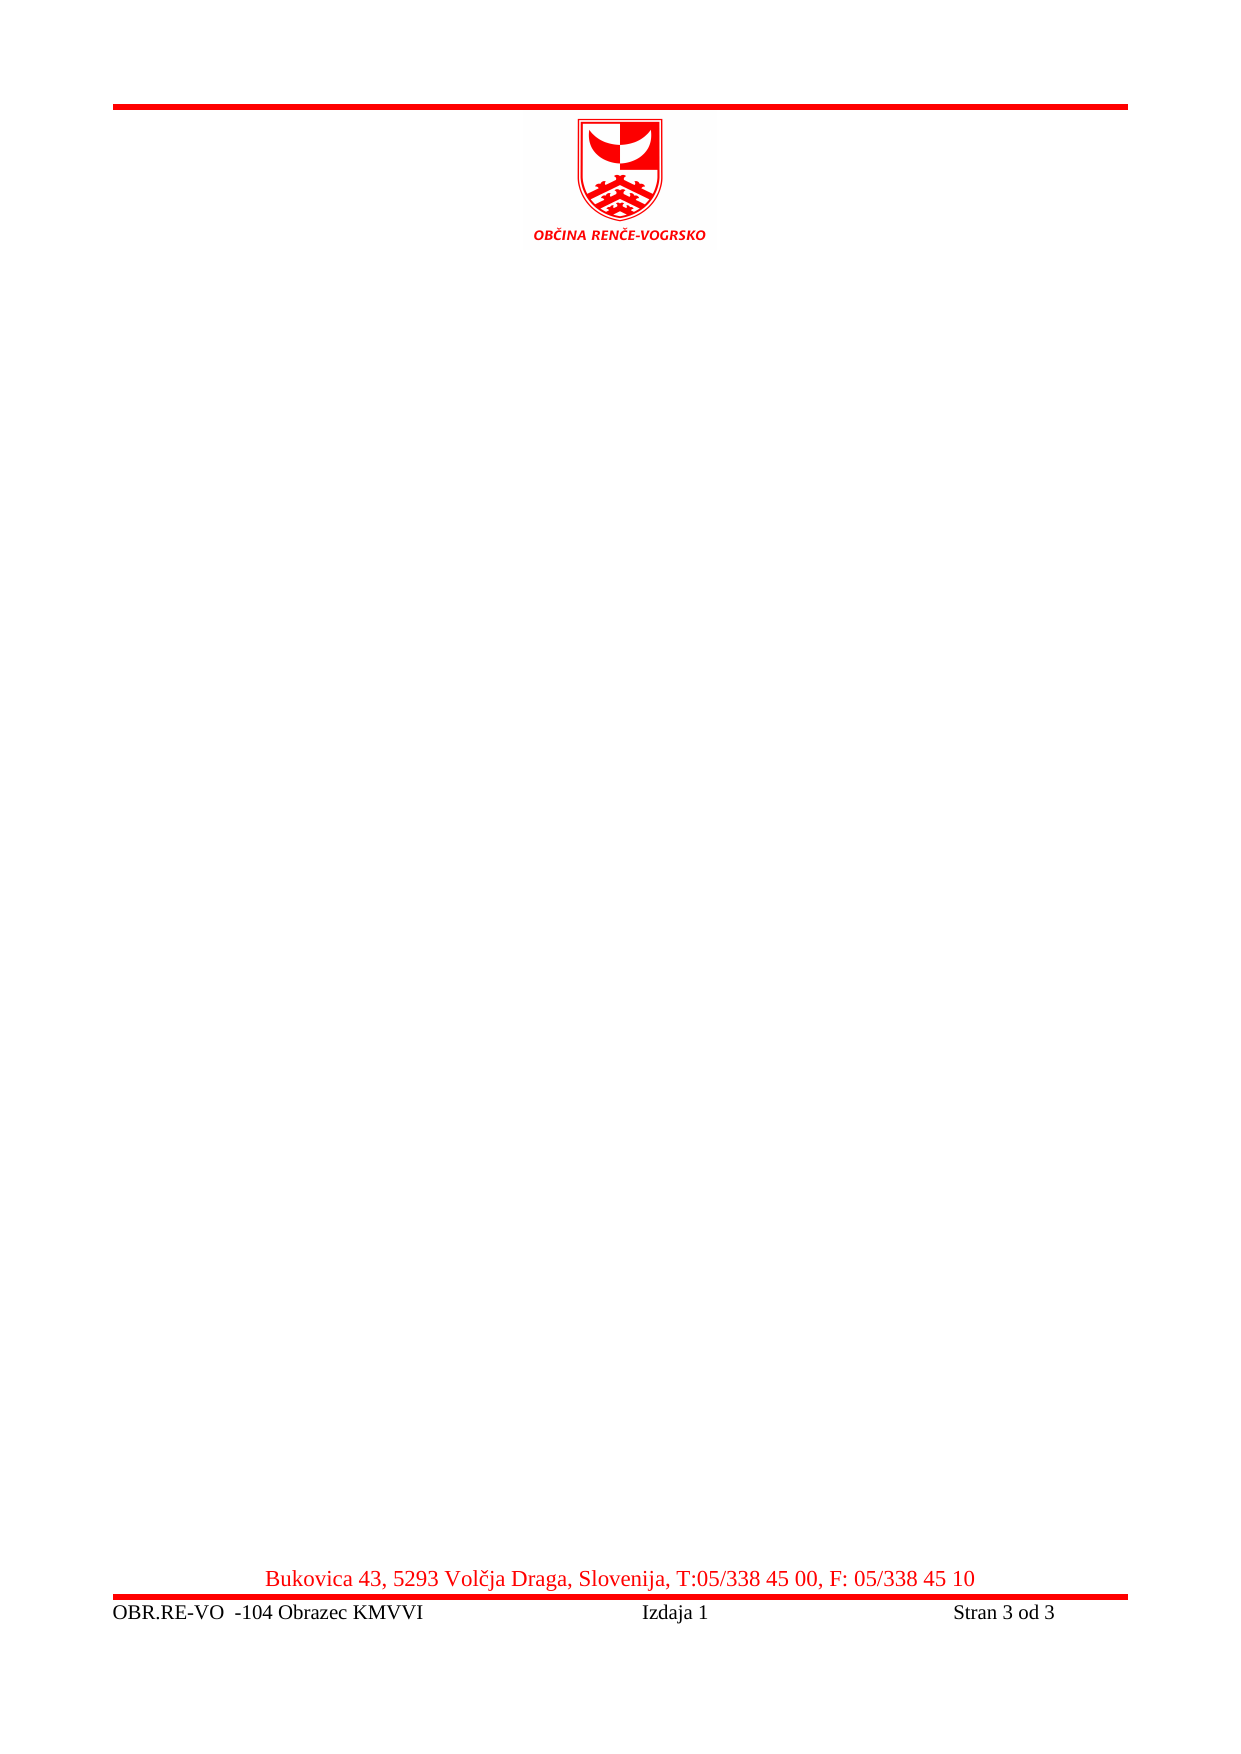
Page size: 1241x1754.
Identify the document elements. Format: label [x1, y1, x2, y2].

picture [523, 110, 717, 250]
